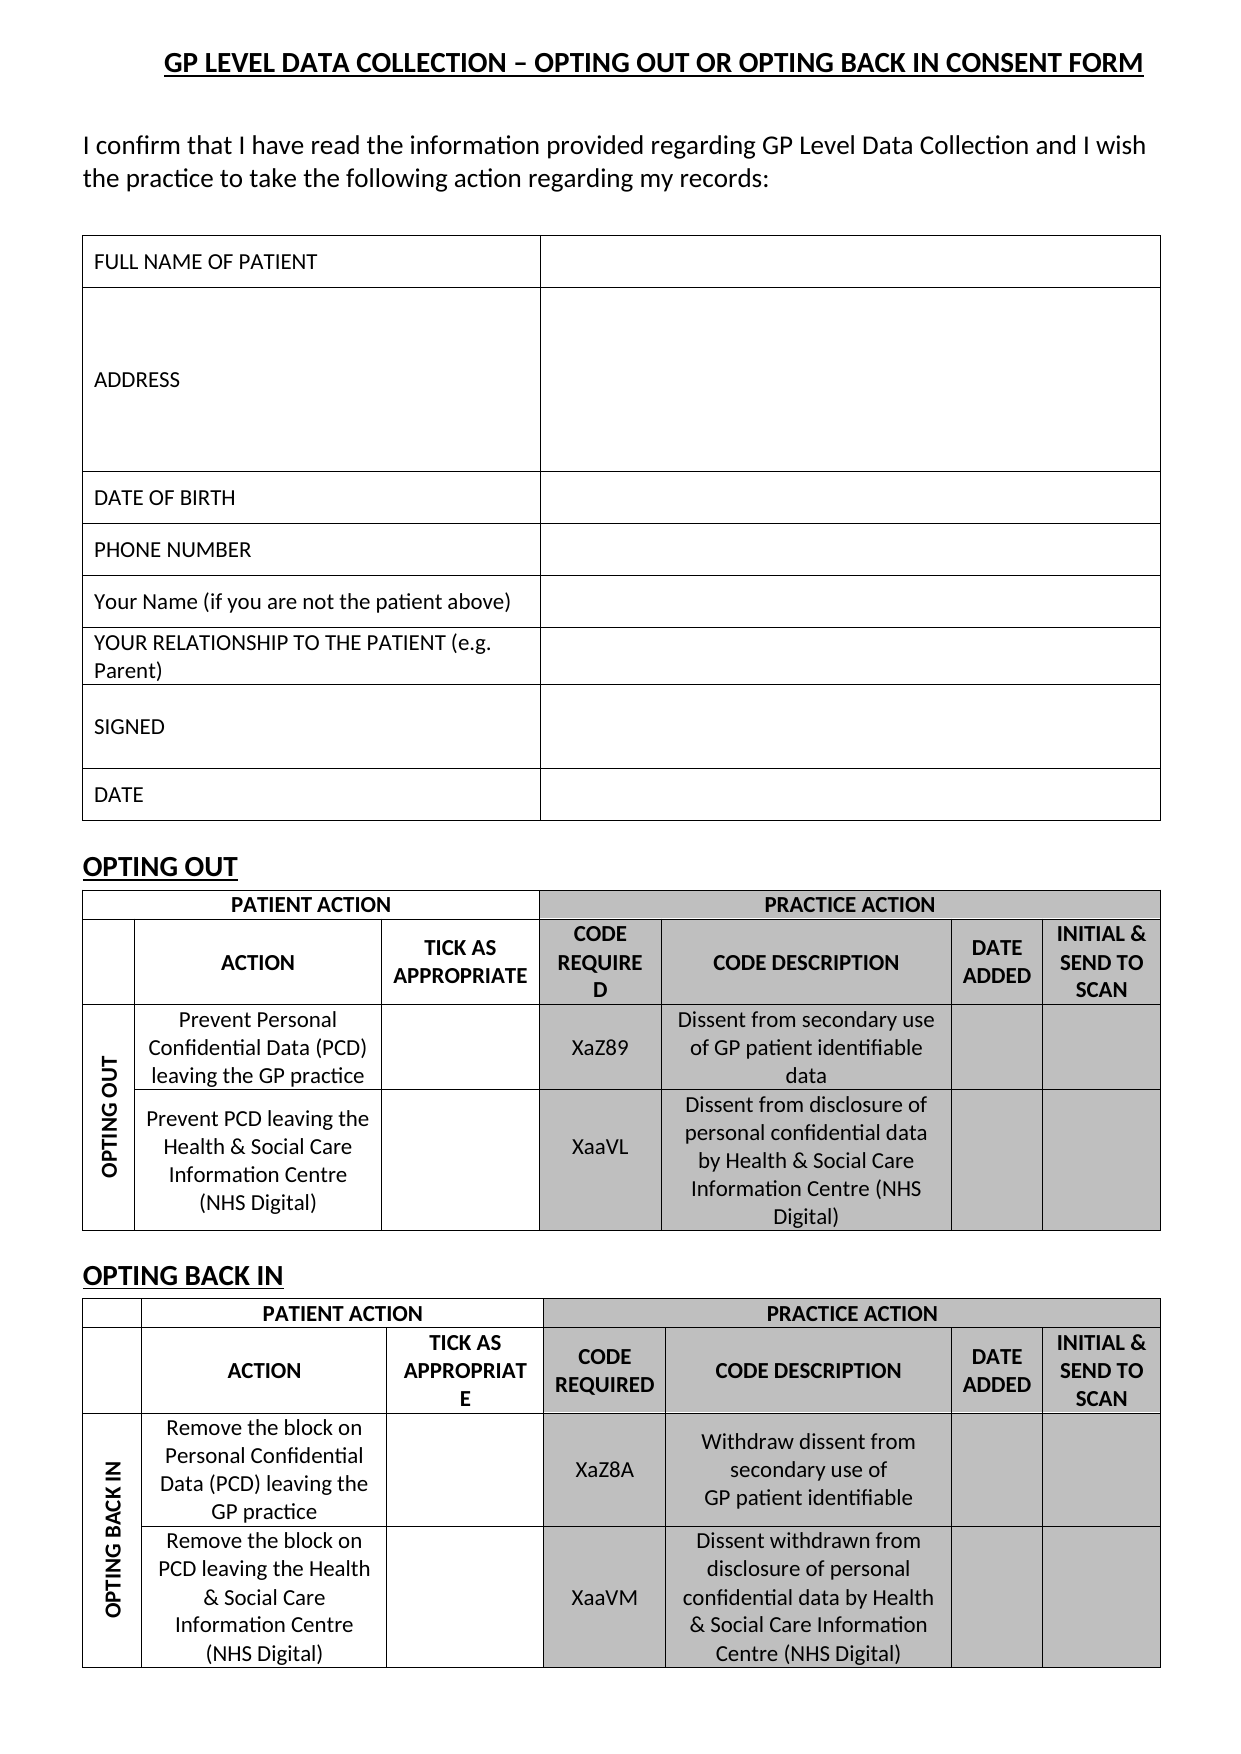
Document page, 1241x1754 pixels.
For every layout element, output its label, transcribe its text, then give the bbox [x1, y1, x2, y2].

table_header PATIENT ACTION [83, 891, 539, 918]
table_cell Dissent from secondary use of GP patient identifiable data [662, 1005, 951, 1089]
table_cell Dissent withdrawn from disclosure of personal confidential data by Health & Social Care Information Centre (NHS Digital) [666, 1527, 951, 1667]
table_cell Remove the block on Personal Confidential Data (PCD) leaving the GP practice [142, 1414, 386, 1526]
table_header [83, 1299, 141, 1327]
table_cell CODE REQUIRED [544, 1328, 665, 1412]
table_cell Prevent PCD leaving the Health & Social Care Information Centre (NHS Digital) [135, 1090, 381, 1230]
table_cell [541, 524, 1160, 575]
table_cell [541, 769, 1160, 819]
table_cell XaZ89 [540, 1005, 661, 1089]
table_cell [952, 1005, 1042, 1089]
table_header FULL NAME OF PATIENT [83, 236, 540, 287]
table_cell [83, 920, 134, 1004]
table_cell [1043, 1005, 1160, 1089]
table_cell Withdraw dissent from secondary use of GP patient identifiable [666, 1414, 951, 1526]
table_cell [1043, 1527, 1160, 1667]
text GP LEVEL DATA COLLECTION – OPTING OUT OR OPTING BACK IN CONSENT FORM [142, 44, 1166, 80]
table_header PRACTICE ACTION [540, 891, 1160, 918]
table_cell [387, 1527, 543, 1667]
text I confirm that I have read the information provided regarding GP Level Data Collection and I wish the practice to take the following action regarding my records: [83, 128, 1166, 194]
table_cell OPTING OUT [83, 1005, 134, 1230]
table_cell TICK AS APPROPRIATE [382, 920, 539, 1004]
table_cell Remove the block on PCD leaving the Health & Social Care Information Centre (NHS Digital) [142, 1527, 386, 1667]
table_cell [83, 1328, 141, 1412]
table_cell TICK AS APPROPRIATE [387, 1328, 543, 1412]
table_cell [541, 576, 1160, 627]
table_cell INITIAL & SEND TO SCAN [1043, 920, 1160, 1004]
table_cell CODE REQUIRED [540, 920, 661, 1004]
table_cell Dissent from disclosure of personal confidential data by Health & Social Care Information Centre (NHS Digital) [662, 1090, 951, 1230]
table_cell DATE OF BIRTH [83, 472, 540, 523]
table_cell [541, 472, 1160, 523]
table_cell Your Name (if you are not the patient above) [83, 576, 540, 627]
table_cell CODE DESCRIPTION [662, 920, 951, 1004]
table_cell [541, 288, 1160, 471]
table_cell [952, 1527, 1042, 1667]
table_cell [541, 628, 1160, 684]
table_cell DATE ADDED [952, 1328, 1042, 1412]
table_cell XaaVL [540, 1090, 661, 1230]
table_cell [541, 685, 1160, 767]
table_cell XaZ8A [544, 1414, 665, 1526]
text OPTING BACK IN [83, 1257, 1166, 1293]
table_cell INITIAL & SEND TO SCAN [1043, 1328, 1160, 1412]
table_cell ADDRESS [83, 288, 540, 471]
table_cell DATE ADDED [952, 920, 1042, 1004]
table_cell XaaVM [544, 1527, 665, 1667]
table_header [541, 236, 1160, 287]
table_cell [1043, 1090, 1160, 1230]
table_cell CODE DESCRIPTION [666, 1328, 951, 1412]
table_cell [382, 1005, 539, 1089]
table_cell YOUR RELATIONSHIP TO THE PATIENT (e.g. Parent) [83, 628, 540, 684]
table_cell ACTION [142, 1328, 386, 1412]
table_cell [387, 1414, 543, 1526]
table_cell DATE [83, 769, 540, 819]
table_cell SIGNED [83, 685, 540, 767]
table_cell [952, 1414, 1042, 1526]
table_cell [382, 1090, 539, 1230]
table_cell [952, 1090, 1042, 1230]
table_cell [1043, 1414, 1160, 1526]
text OPTING OUT [83, 848, 1166, 884]
table_header PRACTICE ACTION [544, 1299, 1160, 1327]
table_cell PHONE NUMBER [83, 524, 540, 575]
table_header PATIENT ACTION [142, 1299, 543, 1327]
table_cell ACTION [135, 920, 381, 1004]
table_cell Prevent Personal Confidential Data (PCD) leaving the GP practice [135, 1005, 381, 1089]
table_cell OPTING BACK IN [83, 1414, 141, 1667]
